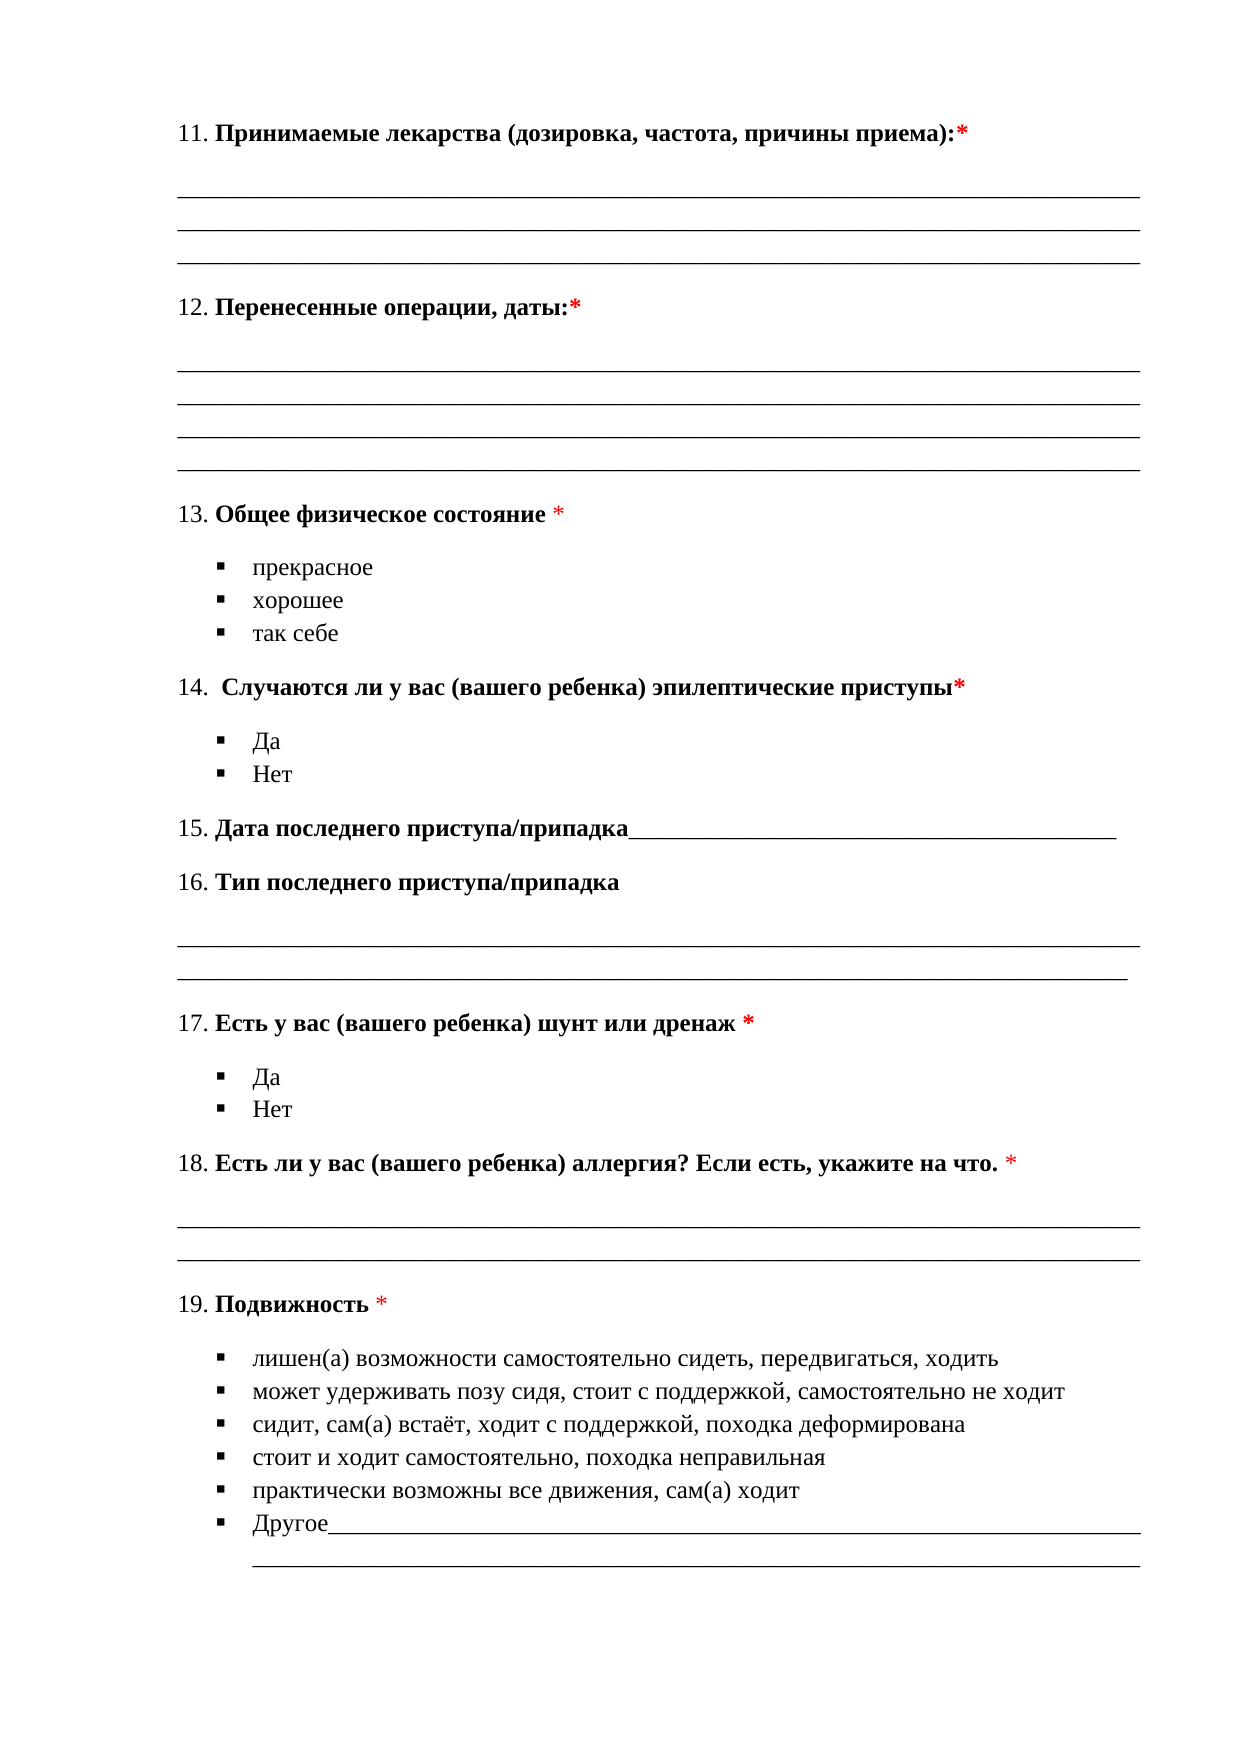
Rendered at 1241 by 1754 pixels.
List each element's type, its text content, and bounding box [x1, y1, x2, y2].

list сидит, сам(а) встаёт, ходит с поддержкой, походка деформирована [215, 1409, 1152, 1438]
list Нет [215, 759, 1152, 788]
text 16. Тип последнего приступа/припадка [177, 867, 1152, 896]
text 19. Подвижность * [177, 1289, 1152, 1318]
text 15. Дата последнего приступа/припадка_______________________________________ [177, 813, 1152, 842]
text 12. Перенесенные операции, даты:* [177, 292, 1152, 321]
list так себе [215, 618, 1152, 647]
list прекрасное [215, 552, 1152, 581]
list практически возможны все движения, сам(а) ходит [215, 1475, 1152, 1504]
list Да [215, 1062, 1152, 1090]
list лишен(а) возможности самостоятельно сидеть, передвигаться, ходить [215, 1343, 1152, 1372]
text 18. Есть ли у вас (вашего ребенка) аллергия? Если есть, укажите на что. * [177, 1148, 1152, 1177]
text ____________________________________________________________________________________________________________________________________________________________________________________________________________________________________________________________________________________________________________________ [177, 346, 1152, 473]
text _________________________________________________________________________________________________________________________________________________________ [177, 921, 1152, 983]
list стоит и ходит самостоятельно, походка неправильная [215, 1442, 1152, 1471]
text 17. Есть у вас (вашего ребенка) шунт или дренаж * [177, 1008, 1152, 1036]
list Другое________________________________________________________________________________________________________________________________________ [215, 1508, 1152, 1570]
text __________________________________________________________________________________________________________________________________________________________ [177, 1202, 1152, 1264]
text 14. Случаются ли у вас (вашего ребенка) эпилептические приступы* [177, 672, 1152, 701]
text 13. Общее физическое состояние * [177, 499, 1152, 527]
text 11. Принимаемые лекарства (дозировка, частота, причины приема):* [177, 118, 1152, 147]
list может удерживать позу сидя, стоит с поддержкой, самостоятельно не ходит [215, 1376, 1152, 1405]
list Нет [215, 1094, 1152, 1123]
list Да [215, 726, 1152, 755]
text _______________________________________________________________________________________________________________________________________________________________________________________________________________________________________ [177, 172, 1152, 267]
list хорошее [215, 586, 1152, 614]
